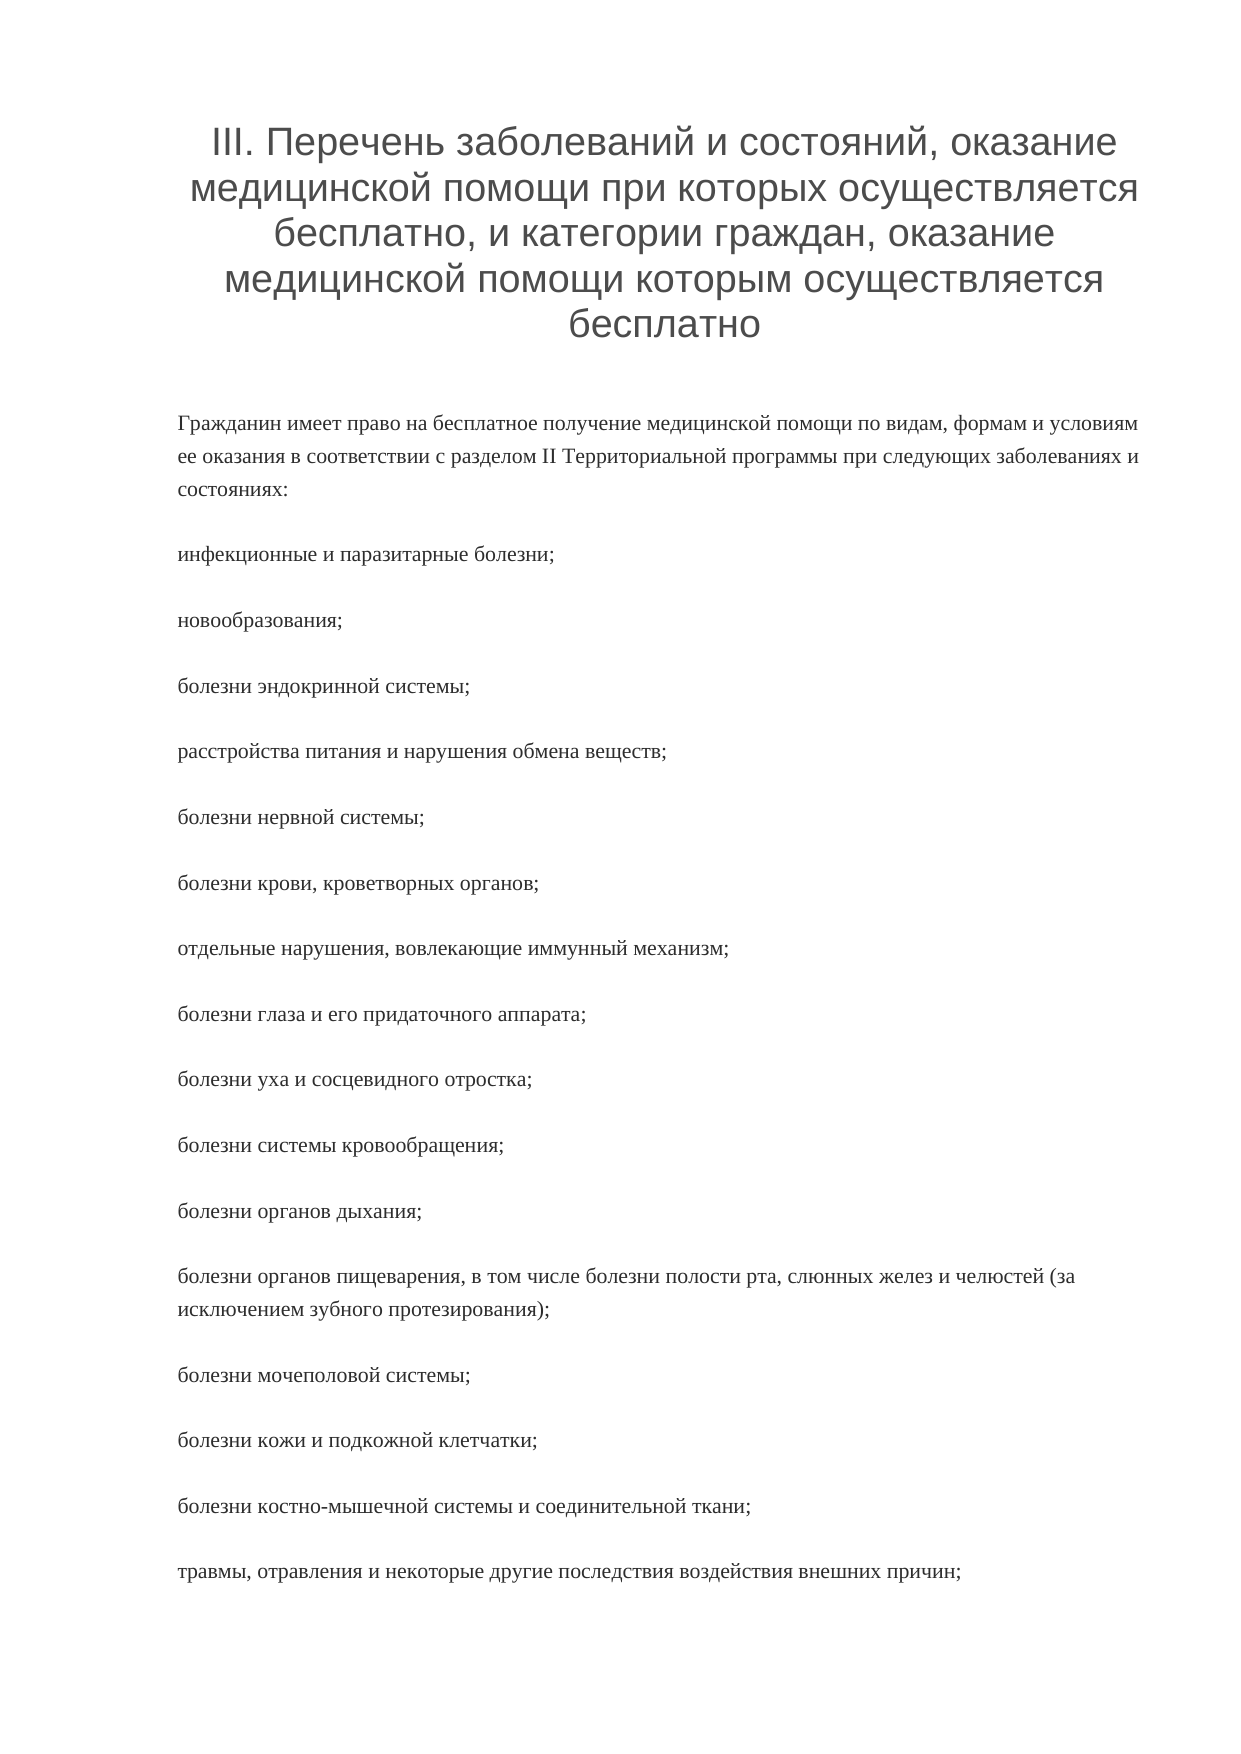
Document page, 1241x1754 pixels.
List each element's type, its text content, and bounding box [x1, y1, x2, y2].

text болезни глаза и его придаточного аппарата; [177, 960, 1152, 1026]
text болезни мочеполовой системы; [177, 1321, 1152, 1387]
text III. Перечень заболеваний и состояний, оказание медицинской помощи при которых осуществляется бесплатно, и категории граждан, оказание медицинской помощи которым осуществляется бесплатно [177, 118, 1152, 346]
text болезни нервной системы; [177, 763, 1152, 829]
text инфекционные и паразитарные болезни; [177, 501, 1152, 567]
text болезни костно-мышечной системы и соединительной ткани; [177, 1452, 1152, 1518]
text Гражданин имеет право на бесплатное получение медицинской помощи по видам, формам и условиям ее оказания в соответствии с разделом II Территориальной программы при следующих заболеваниях и состояниях: [177, 370, 1152, 501]
text болезни органов дыхания; [177, 1157, 1152, 1223]
text болезни органов пищеварения, в том числе болезни полости рта, слюнных желез и челюстей (за исключением зубного протезирования); [177, 1223, 1152, 1321]
text болезни кожи и подкожной клетчатки; [177, 1387, 1152, 1452]
text болезни эндокринной системы; [177, 632, 1152, 698]
text болезни крови, кроветворных органов; [177, 829, 1152, 895]
text травмы, отравления и некоторые другие последствия воздействия внешних причин; [177, 1518, 1152, 1584]
text отдельные нарушения, вовлекающие иммунный механизм; [177, 895, 1152, 960]
text болезни уха и сосцевидного отростка; [177, 1026, 1152, 1092]
text расстройства питания и нарушения обмена веществ; [177, 698, 1152, 763]
text болезни системы кровообращения; [177, 1092, 1152, 1157]
text новообразования; [177, 567, 1152, 632]
